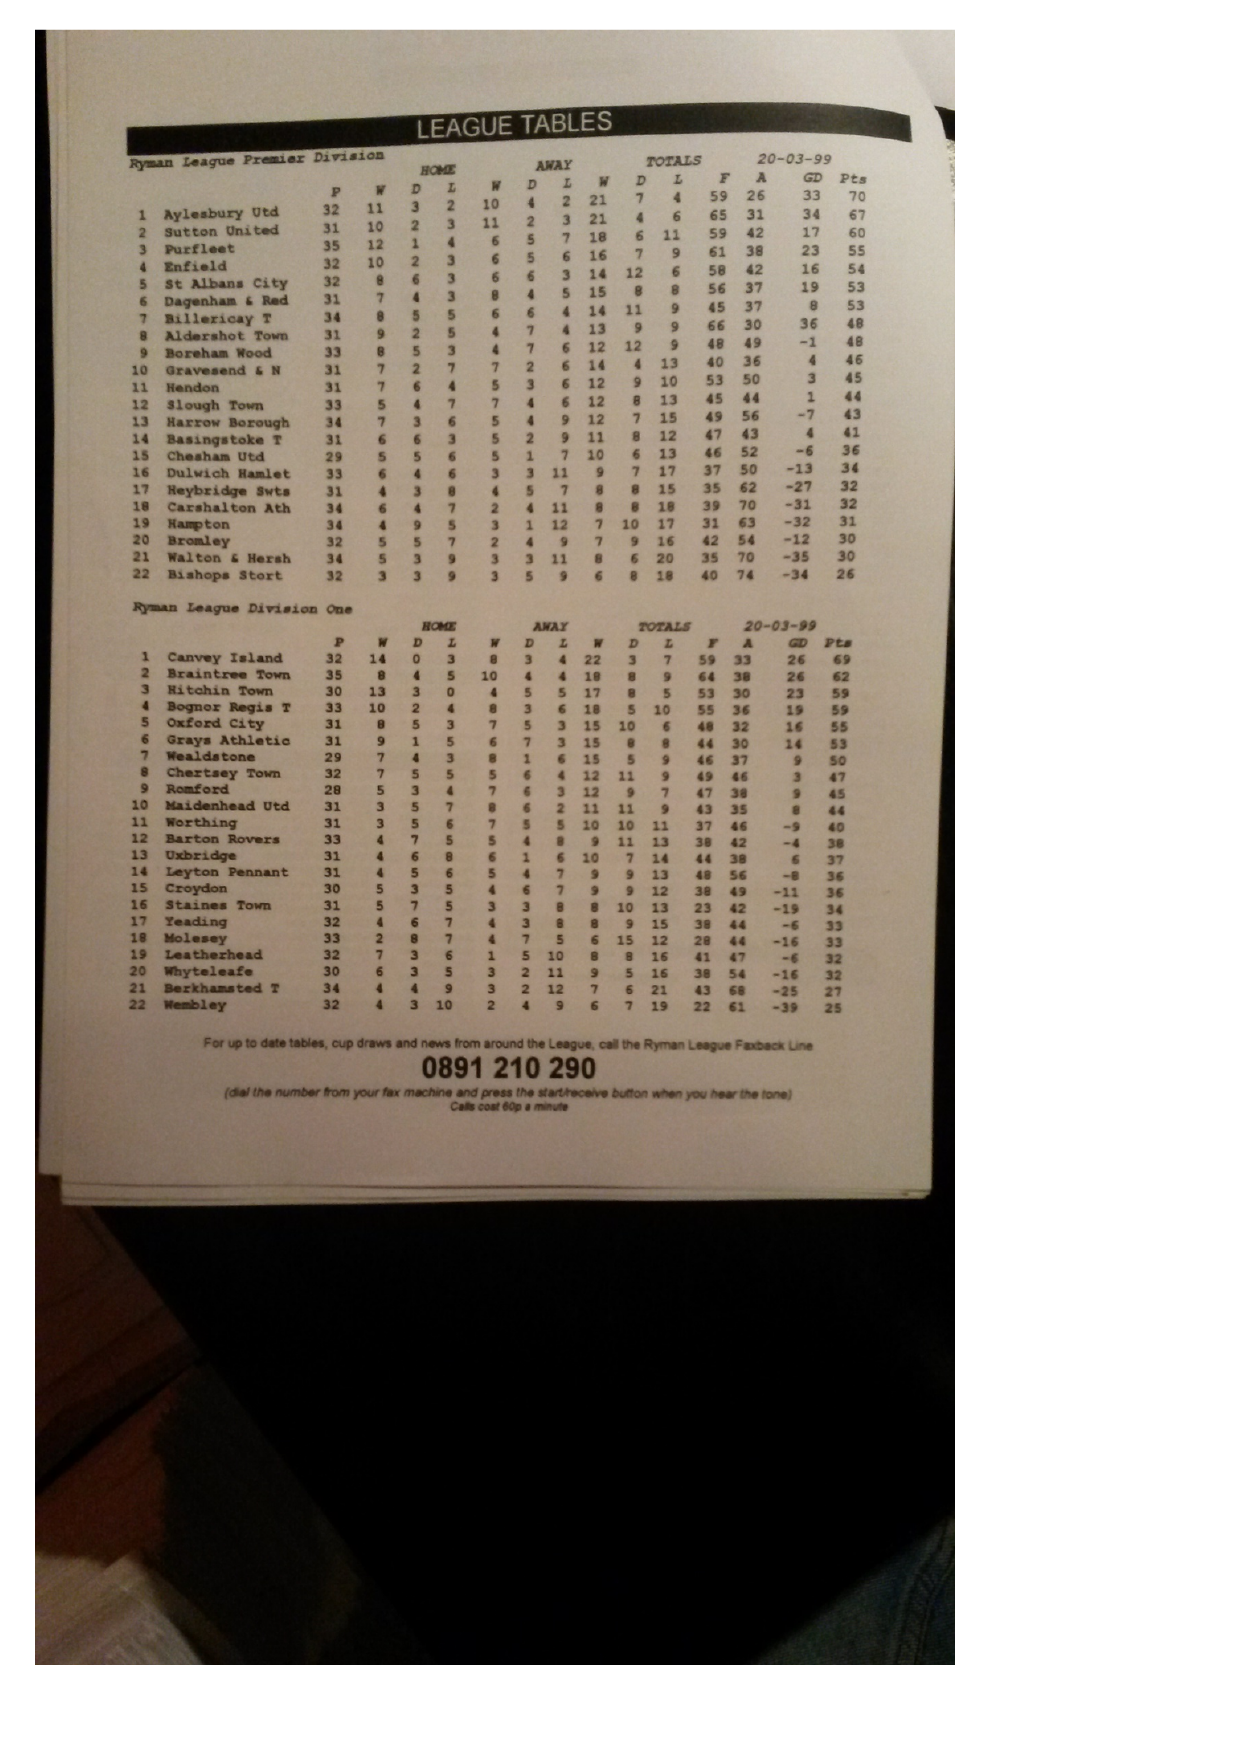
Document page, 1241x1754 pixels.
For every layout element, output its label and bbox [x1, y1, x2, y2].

picture [36, 32, 955, 1665]
